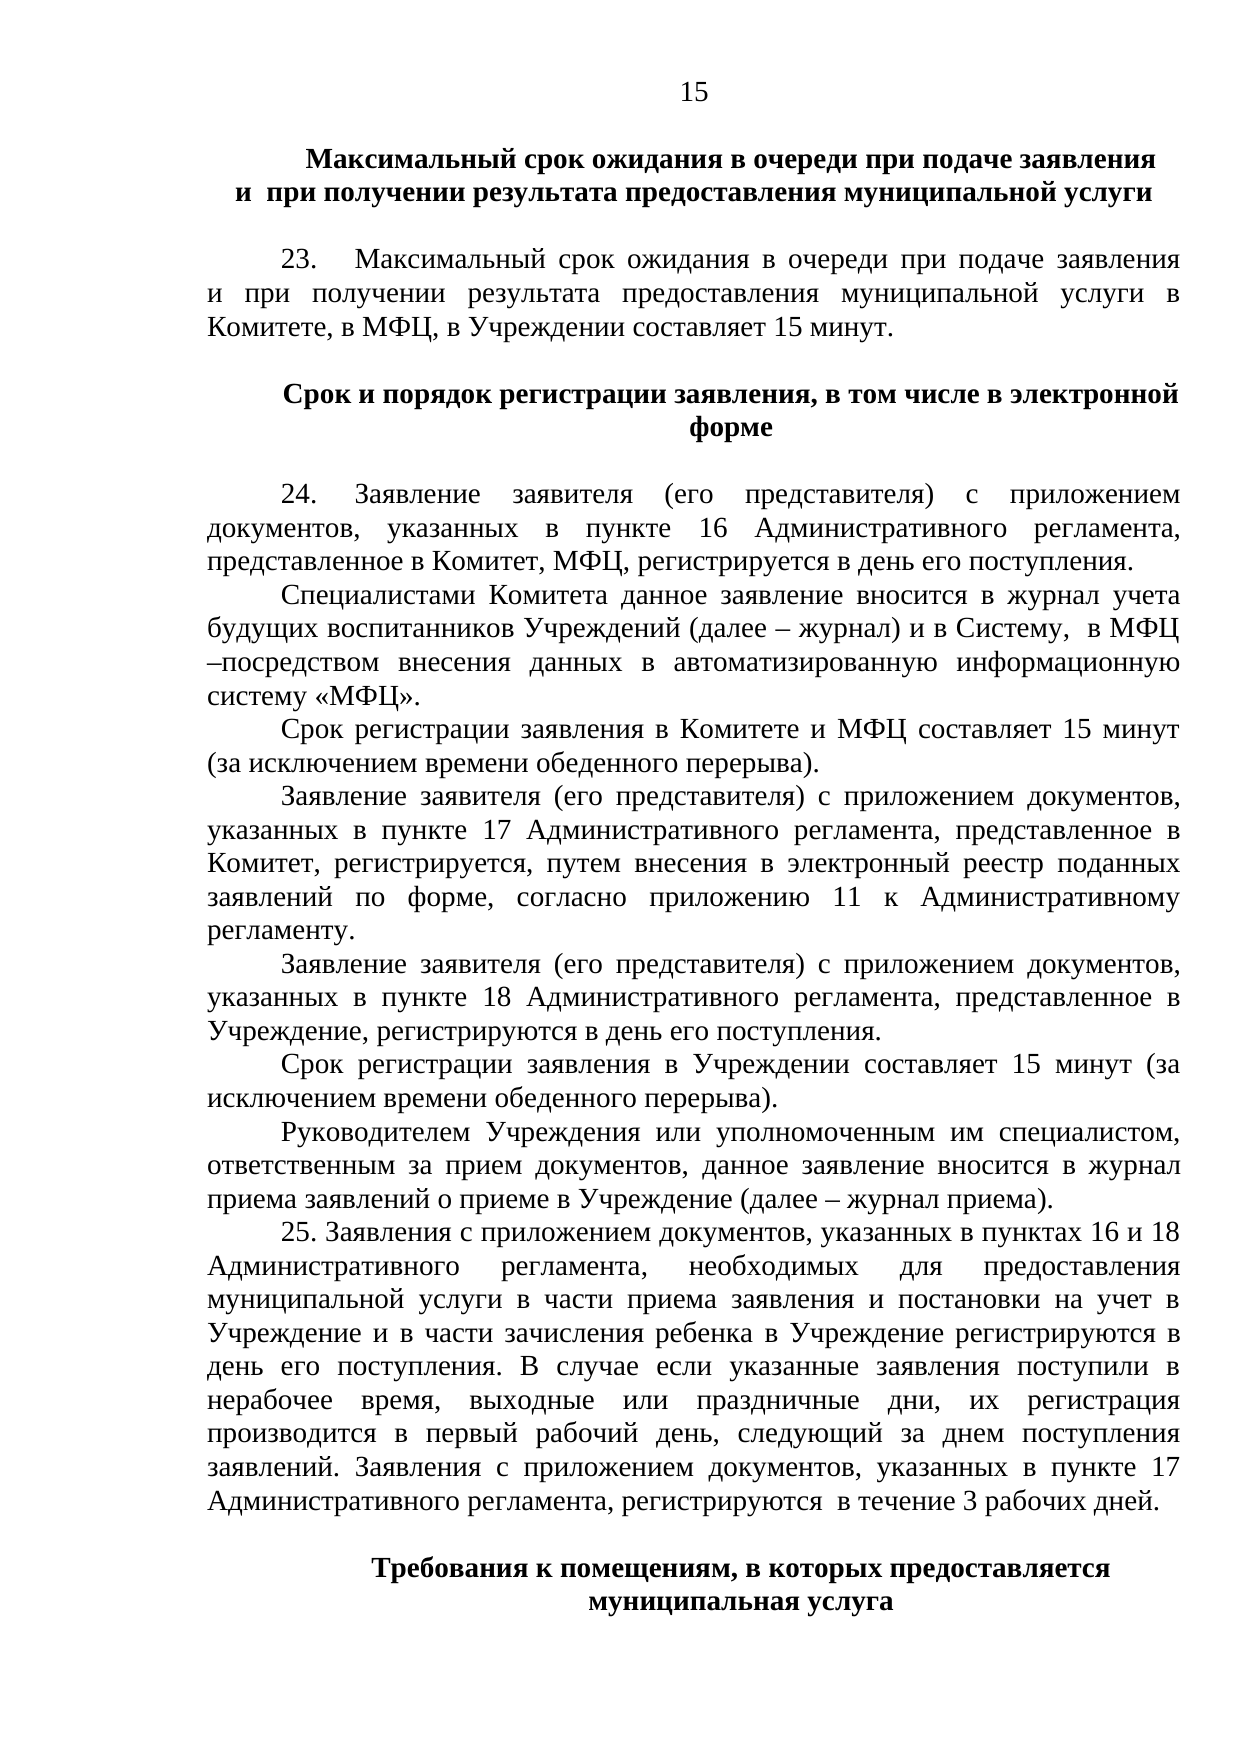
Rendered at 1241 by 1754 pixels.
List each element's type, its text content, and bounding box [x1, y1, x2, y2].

text Заявление заявителя (его представителя) с приложением документов, указанных в пункте 18 Административного регламента, представленное в Учреждение, регистрируются в день его поступления. [207, 946, 1181, 1047]
text Срок регистрации заявления в Комитете и МФЦ составляет 15 минут (за исключением времени обеденного перерыва). [207, 711, 1181, 778]
list Заявления с приложением документов, указанных в пунктах 16 и 18 Административного регламента, необходимых для предоставления муниципальной услуги в части приема заявления и постановки на учет в Учреждение и в части зачисления ребенка в Учреждение регистрируются в день его поступления. В случае если указанные заявления поступили в нерабочее время, выходные или праздничные дни, их регистрация производится в первый рабочий день, следующий за днем поступления заявлений. Заявления с приложением документов, указанных в пункте 17 Административного регламента, регистрируются в течение 3 рабочих дней. [207, 1214, 1181, 1516]
list Требования к помещениям, в которых предоставляется муниципальная услуга [301, 1550, 1181, 1617]
text Максимальный срок ожидания в очереди при подаче заявления и при получении результата предоставления муниципальной услуги [207, 141, 1181, 208]
text Срок регистрации заявления в Учреждении составляет 15 минут (за исключением времени обеденного перерыва). [207, 1047, 1181, 1114]
text Специалистами Комитета данное заявление вносится в журнал учета будущих воспитанников Учреждений (далее – журнал) и в Систему, в МФЦ –посредством внесения данных в автоматизированную информационную систему «МФЦ». [207, 577, 1181, 711]
list Заявление заявителя (его представителя) с приложением документов, указанных в пункте 16 Административного регламента, представленное в Комитет, МФЦ, регистрируется в день его поступления. [207, 476, 1181, 577]
text Руководителем Учреждения или уполномоченным им специалистом, ответственным за прием документов, данное заявление вносится в журнал приема заявлений о приеме в Учреждение (далее – журнал приема). [207, 1114, 1181, 1214]
list Максимальный срок ожидания в очереди при подаче заявления и при получении результата предоставления муниципальной услуги в Комитете, в МФЦ, в Учреждении составляет 15 минут. [207, 242, 1181, 342]
text Заявление заявителя (его представителя) с приложением документов, указанных в пункте 17 Административного регламента, представленное в Комитет, регистрируется, путем внесения в электронный реестр поданных заявлений по форме, согласно приложению 11 к Административному регламенту. [207, 778, 1181, 946]
list Срок и порядок регистрации заявления, в том числе в электронной форме [281, 376, 1181, 443]
